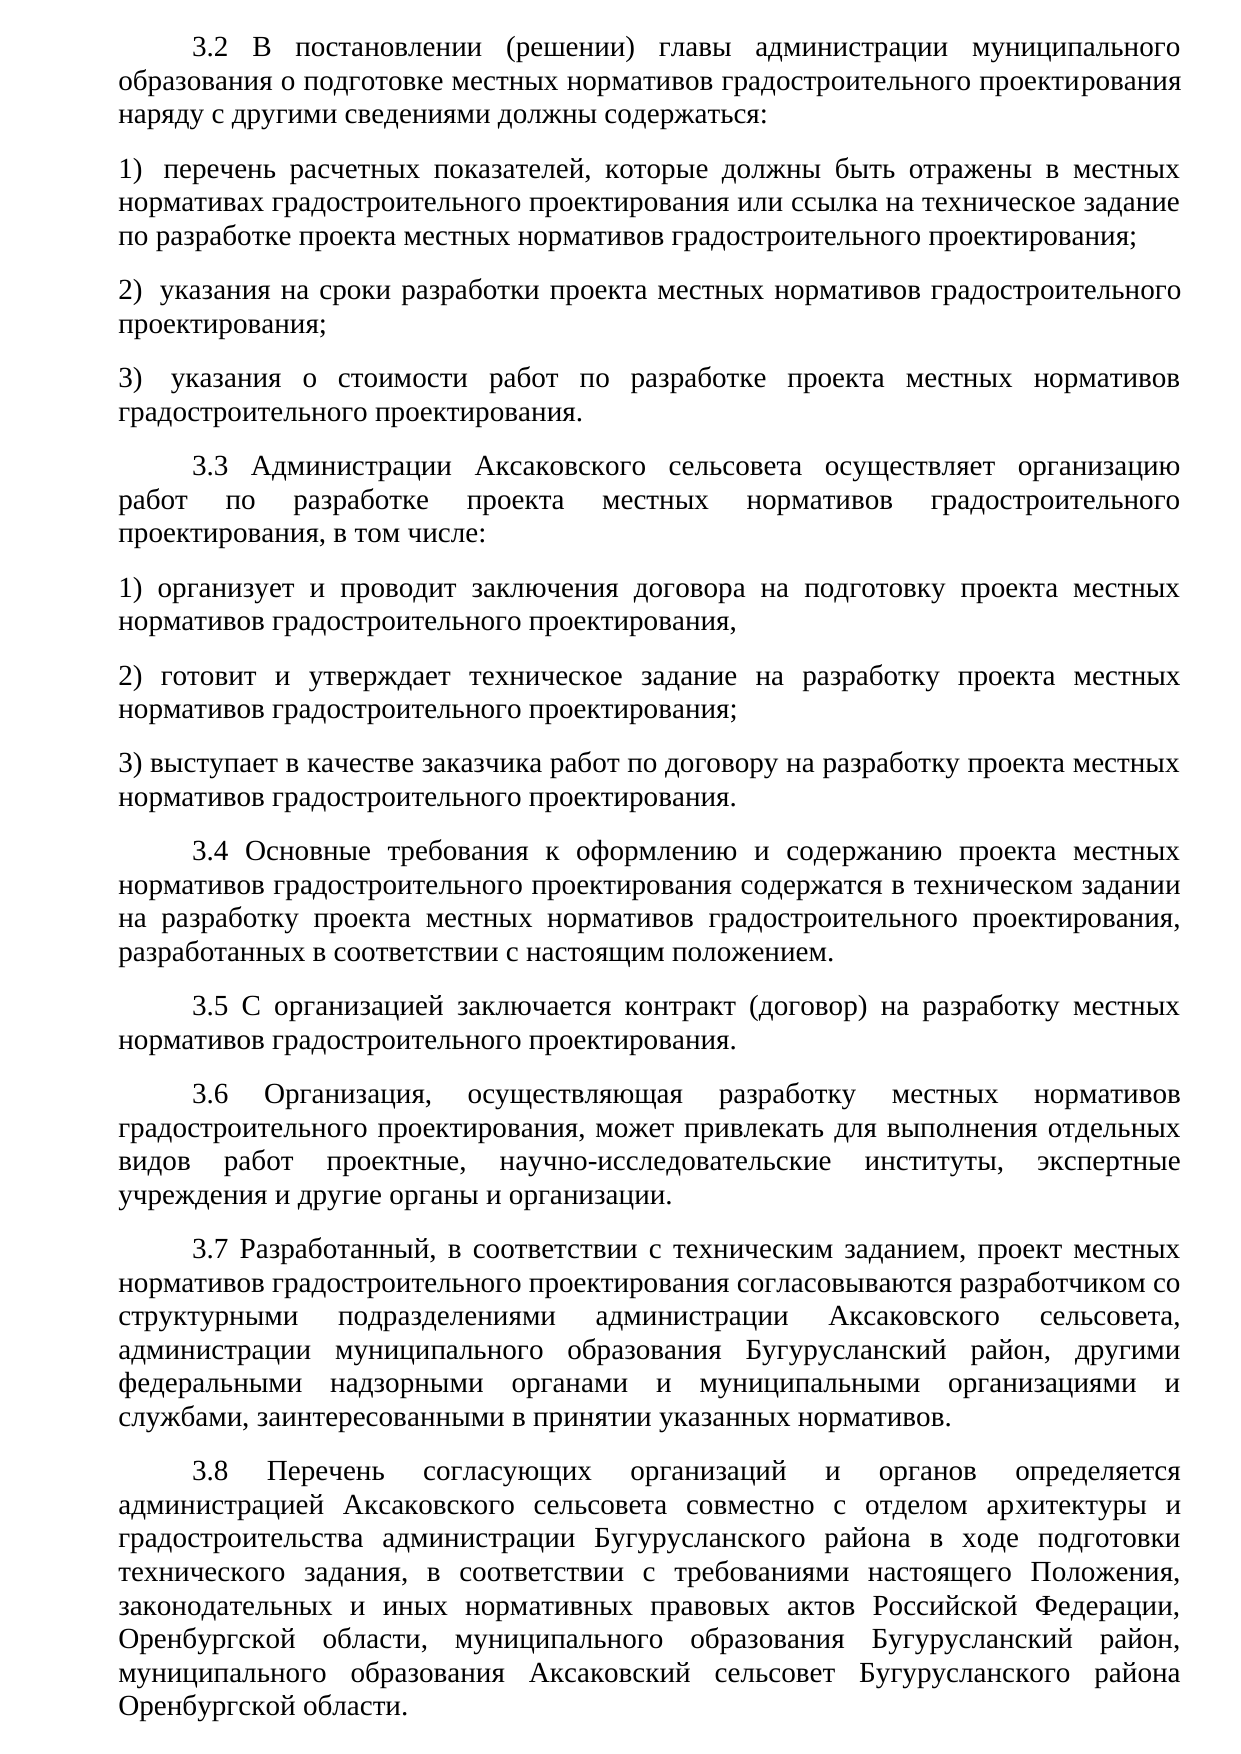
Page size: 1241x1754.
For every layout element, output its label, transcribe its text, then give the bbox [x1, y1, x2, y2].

text 3) указания о стоимости работ по разработке проекта местных нормативов градостроительного проектирования. [118, 360, 1181, 427]
text 2) готовит и утверждает техническое задание на разработку проекта местных нормативов градостроительного проектирования; [118, 658, 1181, 725]
text 3.8 Перечень согласующих организаций и органов определяется администрацией Аксаковского сельсовета совместно с отделом архитектуры и градостроительства администрации Бугурусланского района в ходе подготовки технического задания, в соответствии с требованиями настоящего Положения, законодательных и иных нормативных правовых актов Российской Федерации, Оренбургской области, муниципального образования Бугурусланский район, муниципального образования Аксаковский сельсовет Бугурусланского района Оренбургской области. [118, 1453, 1181, 1722]
text 3.4 Основные требования к оформлению и содержанию проекта местных нормативов градостроительного проектирования содержатся в техническом задании на разработку проекта местных нормативов градостроительного проектирования, разработанных в соответствии с настоящим положением. [118, 833, 1181, 968]
text 3) выступает в качестве заказчика работ по договору на разработку проекта местных нормативов градостроительного проектирования. [118, 746, 1181, 813]
text 3.3 Администрации Аксаковского сельсовета осуществляет организацию работ по разработке проекта местных нормативов градостроительного проектирования, в том числе: [118, 448, 1181, 549]
text 3.2 В постановлении (решении) главы администрации муниципального образования о подготовке местных нормативов градостроительного проектирования наряду с другими сведениями должны содержаться: [118, 29, 1181, 130]
text 1) организует и проводит заключения договора на подготовку проекта местных нормативов градостроительного проектирования, [118, 570, 1181, 637]
text 2) указания на сроки разработки проекта местных нормативов градостроительного проектирования; [118, 272, 1181, 339]
text 3.6 Организация, осуществляющая разработку местных нормативов градостроительного проектирования, может привлекать для выполнения отдельных видов работ проектные, научно-исследовательские институты, экспертные учреждения и другие органы и организации. [118, 1076, 1181, 1211]
text 3.5 С организацией заключается контракт (договор) на разработку местных нормативов градостроительного проектирования. [118, 988, 1181, 1056]
text 3.7 Разработанный, в соответствии с техническим заданием, проект местных нормативов градостроительного проектирования согласовываются разработчиком со структурными подразделениями администрации Аксаковского сельсовета, администрации муниципального образования Бугурусланский район, другими федеральными надзорными органами и муниципальными организациями и службами, заинтересованными в принятии указанных нормативов. [118, 1231, 1181, 1433]
text 1) перечень расчетных показателей, которые должны быть отражены в местных нормативах градостроительного проектирования или ссылка на техническое задание по разработке проекта местных нормативов градостроительного проектирования; [118, 151, 1181, 252]
